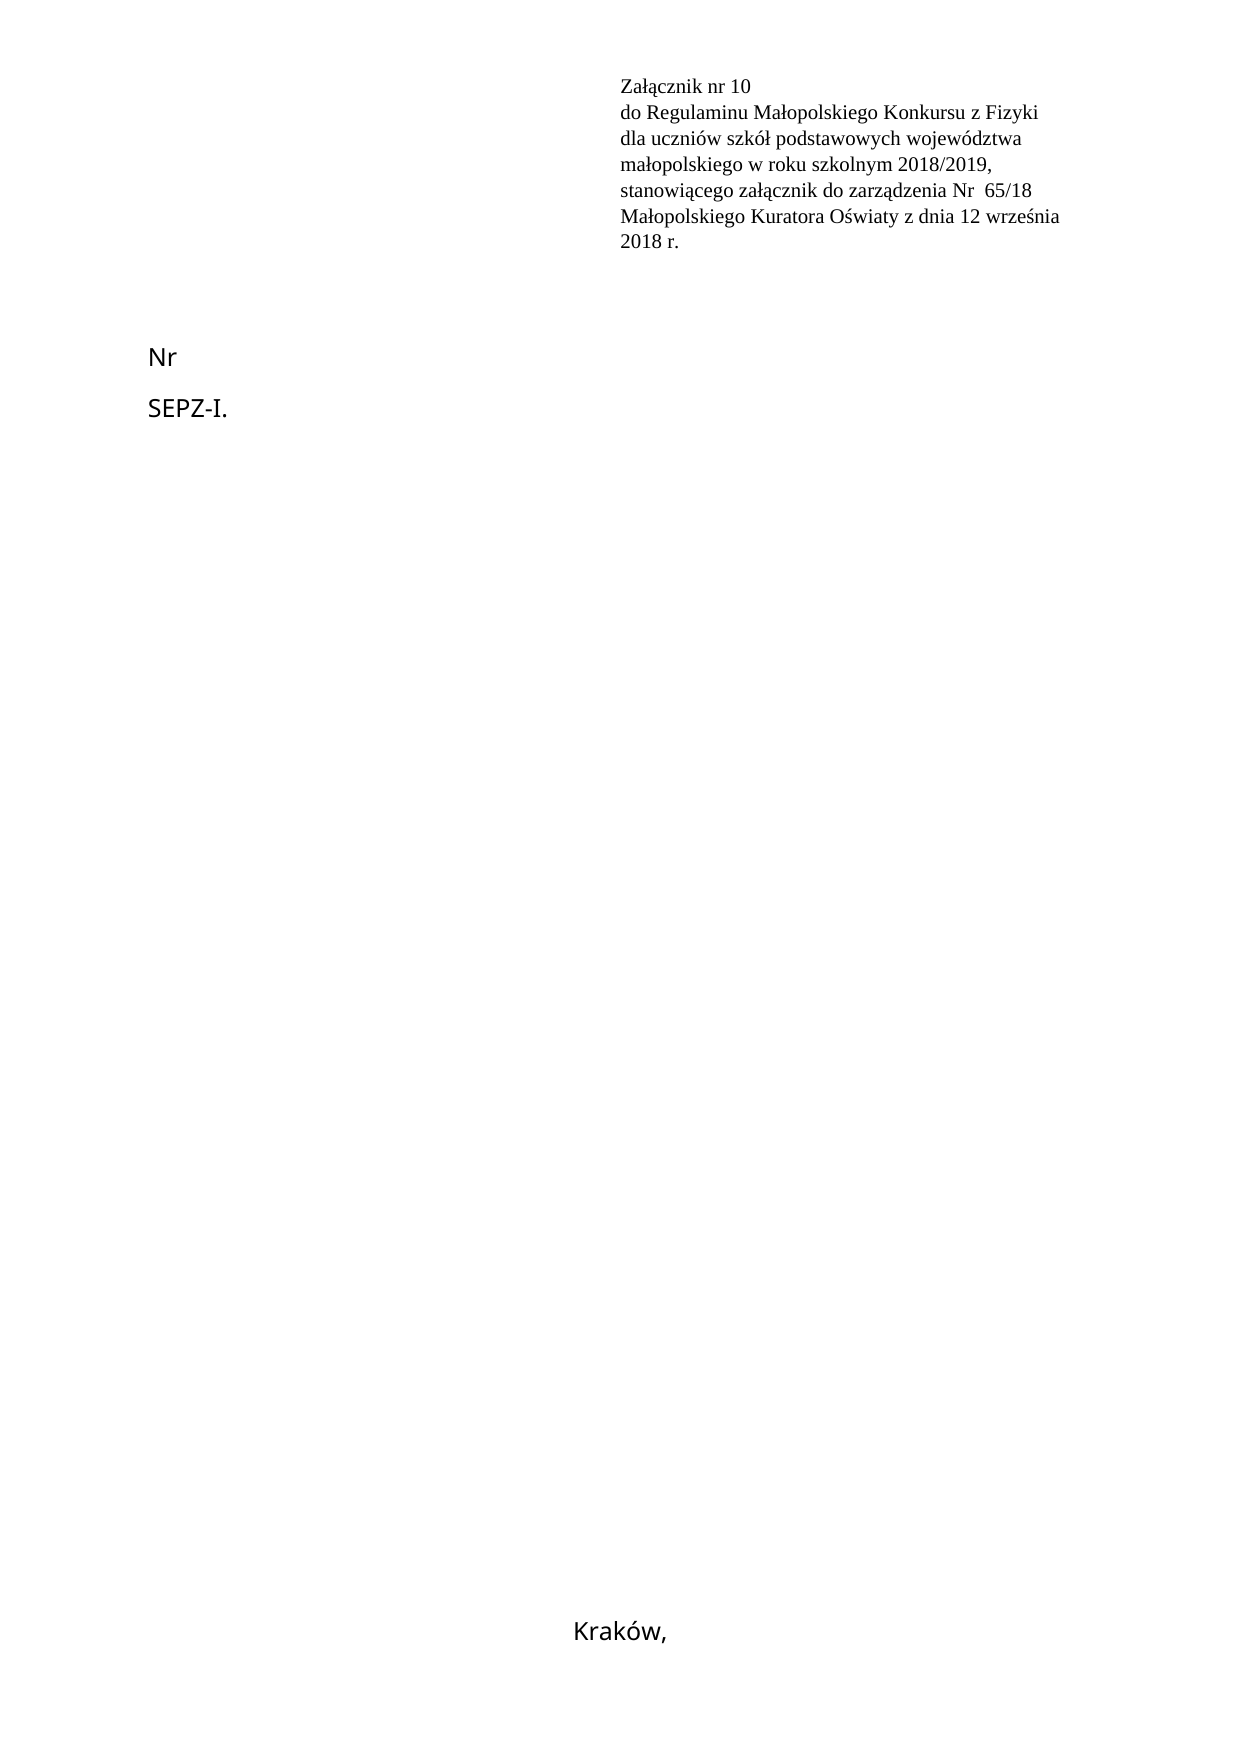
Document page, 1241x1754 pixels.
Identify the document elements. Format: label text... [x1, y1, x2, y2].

text Nr [148, 340, 1092, 374]
text SEPZ-I. [148, 391, 1092, 425]
